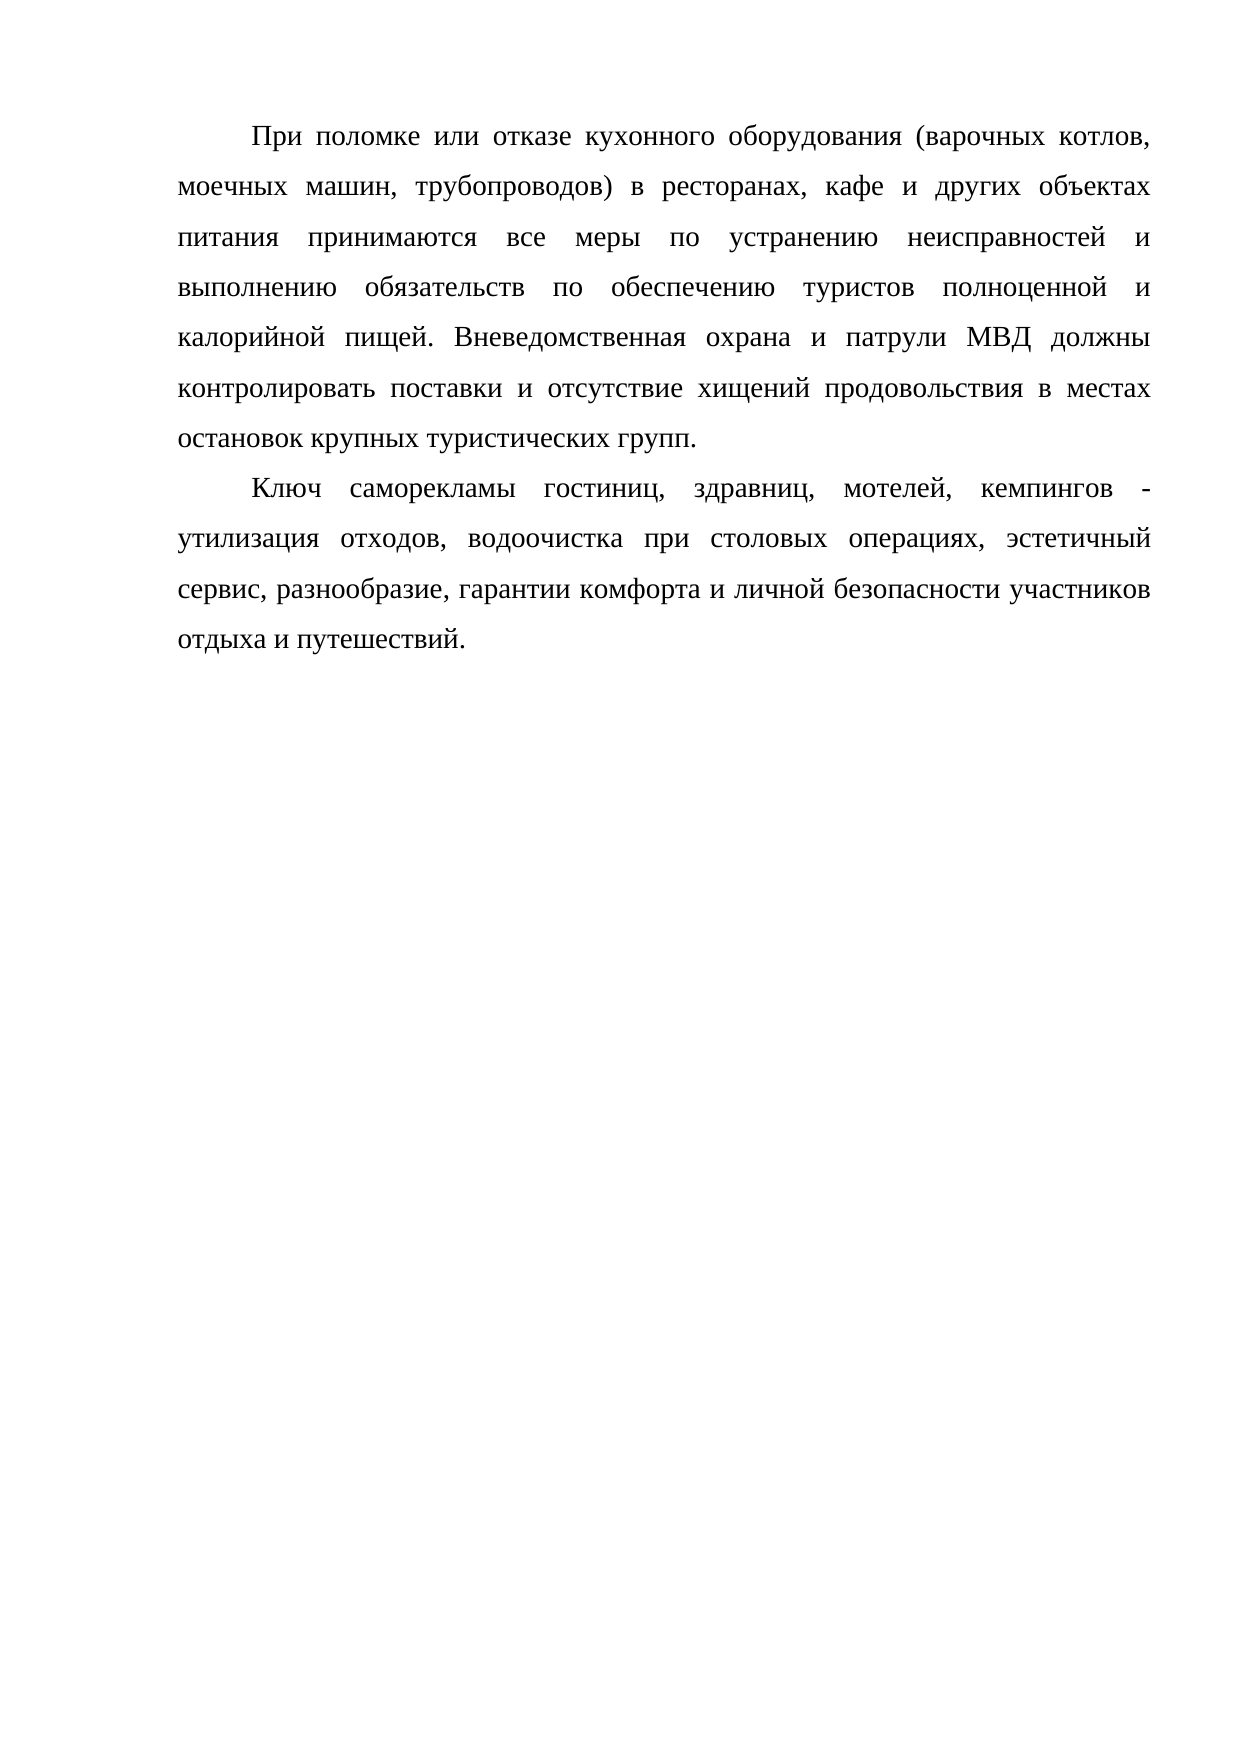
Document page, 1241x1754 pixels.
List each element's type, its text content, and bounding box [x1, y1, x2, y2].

text При поломке или отказе кухонного оборудования (варочных котлов, моечных машин, трубопроводов) в ресторанах, кафе и других объектах питания принимаются все меры по устранению неисправностей и выполнению обязательств по обеспечению туристов полноценной и калорийной пищей. Вневедомственная охрана и патрули МВД должны контролировать поставки и отсутствие хищений продовольствия в местах остановок крупных туристических групп. [177, 118, 1152, 453]
text Ключ саморекламы гостиниц, здравниц, мотелей, кемпингов - утилизация отходов, водоочистка при столовых операциях, эстетичный сервис, разнообразие, гарантии комфорта и личной безопасности участников отдыха и путешествий. [177, 470, 1152, 655]
